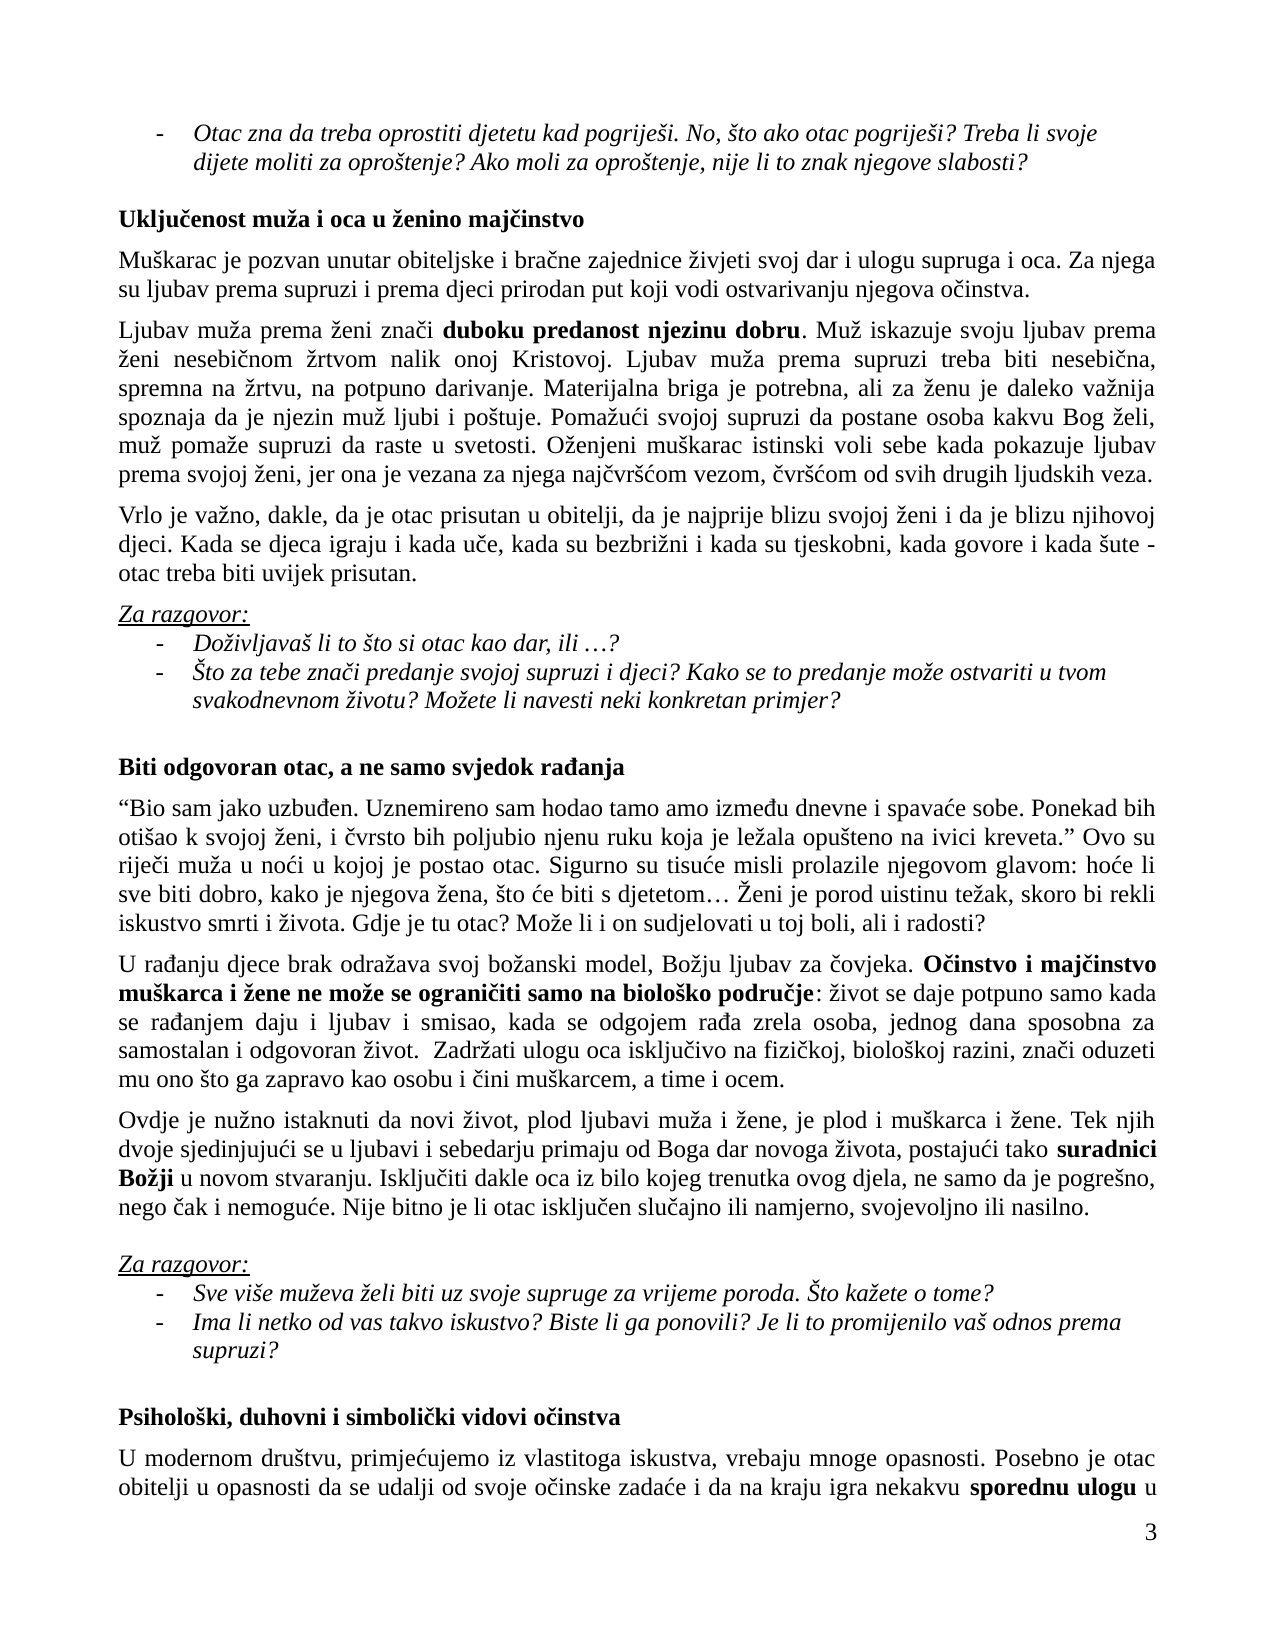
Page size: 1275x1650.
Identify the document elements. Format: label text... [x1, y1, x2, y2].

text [118, 1443, 1157, 1501]
text Ovdje je nužno istaknuti da novi život, plod ljubavi muža i žene, je plod i muškarca i žene. Tek njih dvoje sjedinjujući se u ljubavi i sebedarju primaju od Boga dar novoga života, postajući tako suradnici Božji u novom stvaranju. Isključiti dakle oca iz bilo kojeg trenutka ovog djela, ne samo da je pogrešno, nego čak i nemoguće. Nije bitno je li otac isključen slučajno ili namjerno, svojevoljno ili nasilno. [118, 1106, 1157, 1221]
text Ljubav muža prema ženi znači duboku predanost njezinu dobru. Muž iskazuje svoju ljubav prema ženi nesebičnom žrtvom nalik onoj Kristovoj. Ljubav muža prema supruzi treba biti nesebična, spremna na žrtvu, na potpuno darivanje. Materijalna briga je potrebna, ali za ženu je daleko važnija spoznaja da je njezin muž ljubi i poštuje. Pomažući svojoj supruzi da postane osoba kakvu Bog želi, muž pomaže supruzi da raste u svetosti. Oženjeni muškarac istinski voli sebe kada pokazuje ljubav prema svojoj ženi, jer ona je vezana za njega najčvršćom vezom, čvršćom od svih drugih ljudskih veza. [118, 316, 1157, 488]
text Za razgovor: [118, 599, 1157, 628]
list Ima li netko od vas takvo iskustvo? Biste li ga ponovili? Je li to promijenilo vaš odnos prema supruzi? [155, 1307, 1157, 1364]
list Što za tebe znači predanje svojoj supruzi i djeci? Kako se to predanje može ostvariti u tvom svakodnevnom životu? Možete li navesti neki konkretan primjer? [155, 657, 1157, 714]
text Muškarac je pozvan unutar obiteljske i bračne zajednice živjeti svoj dar i ulogu supruga i oca. Za njega su ljubav prema supruzi i prema djeci prirodan put koji vodi ostvarivanju njegova očinstva. [118, 246, 1157, 303]
text Psihološki, duhovni i simbolički vidovi očinstva [118, 1402, 1157, 1431]
list Otac zna da treba oprostiti djetetu kad pogriješi. No, što ako otac pogriješi? Treba li svoje dijete moliti za oproštenje? Ako moli za oproštenje, nije li to znak njegove slabosti? [156, 118, 1157, 176]
text Za razgovor: [118, 1249, 1157, 1278]
list Sve više muževa želi biti uz svoje supruge za vrijeme poroda. Što kažete o tome? [156, 1278, 1157, 1307]
list Doživljavaš li to što si otac kao dar, ili …? [156, 628, 1157, 657]
text Biti odgovoran otac, a ne samo svjedok rađanja [118, 752, 1157, 781]
text Vrlo je važno, dakle, da je otac prisutan u obitelji, da je najprije blizu svojoj ženi i da je blizu njihovoj djeci. Kada se djeca igraju i kada uče, kada su bezbrižni i kada su tjeskobni, kada govore i kada šute - otac treba biti uvijek prisutan. [118, 501, 1157, 587]
text “Bio sam jako uzbuđen. Uznemireno sam hodao tamo amo između dnevne i spavaće sobe. Ponekad bih otišao k svojoj ženi, i čvrsto bih poljubio njenu ruku koja je ležala opušteno na ivici kreveta.” Ovo su riječi muža u noći u kojoj je postao otac. Sigurno su tisuće misli prolazile njegovom glavom: hoće li sve biti dobro, kako je njegova žena, što će biti s djetetom… Ženi je porod uistinu težak, skoro bi rekli iskustvo smrti i života. Gdje je tu otac? Može li i on sudjelovati u toj boli, ali i radosti? [118, 793, 1157, 937]
text Uključenost muža i oca u ženino majčinstvo [118, 204, 1157, 233]
text U rađanju djece brak odražava svoj božanski model, Božju ljubav za čovjeka. Očinstvo i majčinstvo muškarca i žene ne može se ograničiti samo na biološko područje: život se daje potpuno samo kada se rađanjem daju i ljubav i smisao, kada se odgojem rađa zrela osoba, jednog dana sposobna za samostalan i odgovoran život. Zadržati ulogu oca isključivo na fizičkoj, biološkoj razini, znači oduzeti mu ono što ga zapravo kao osobu i čini muškarcem, a time i ocem. [118, 949, 1157, 1093]
